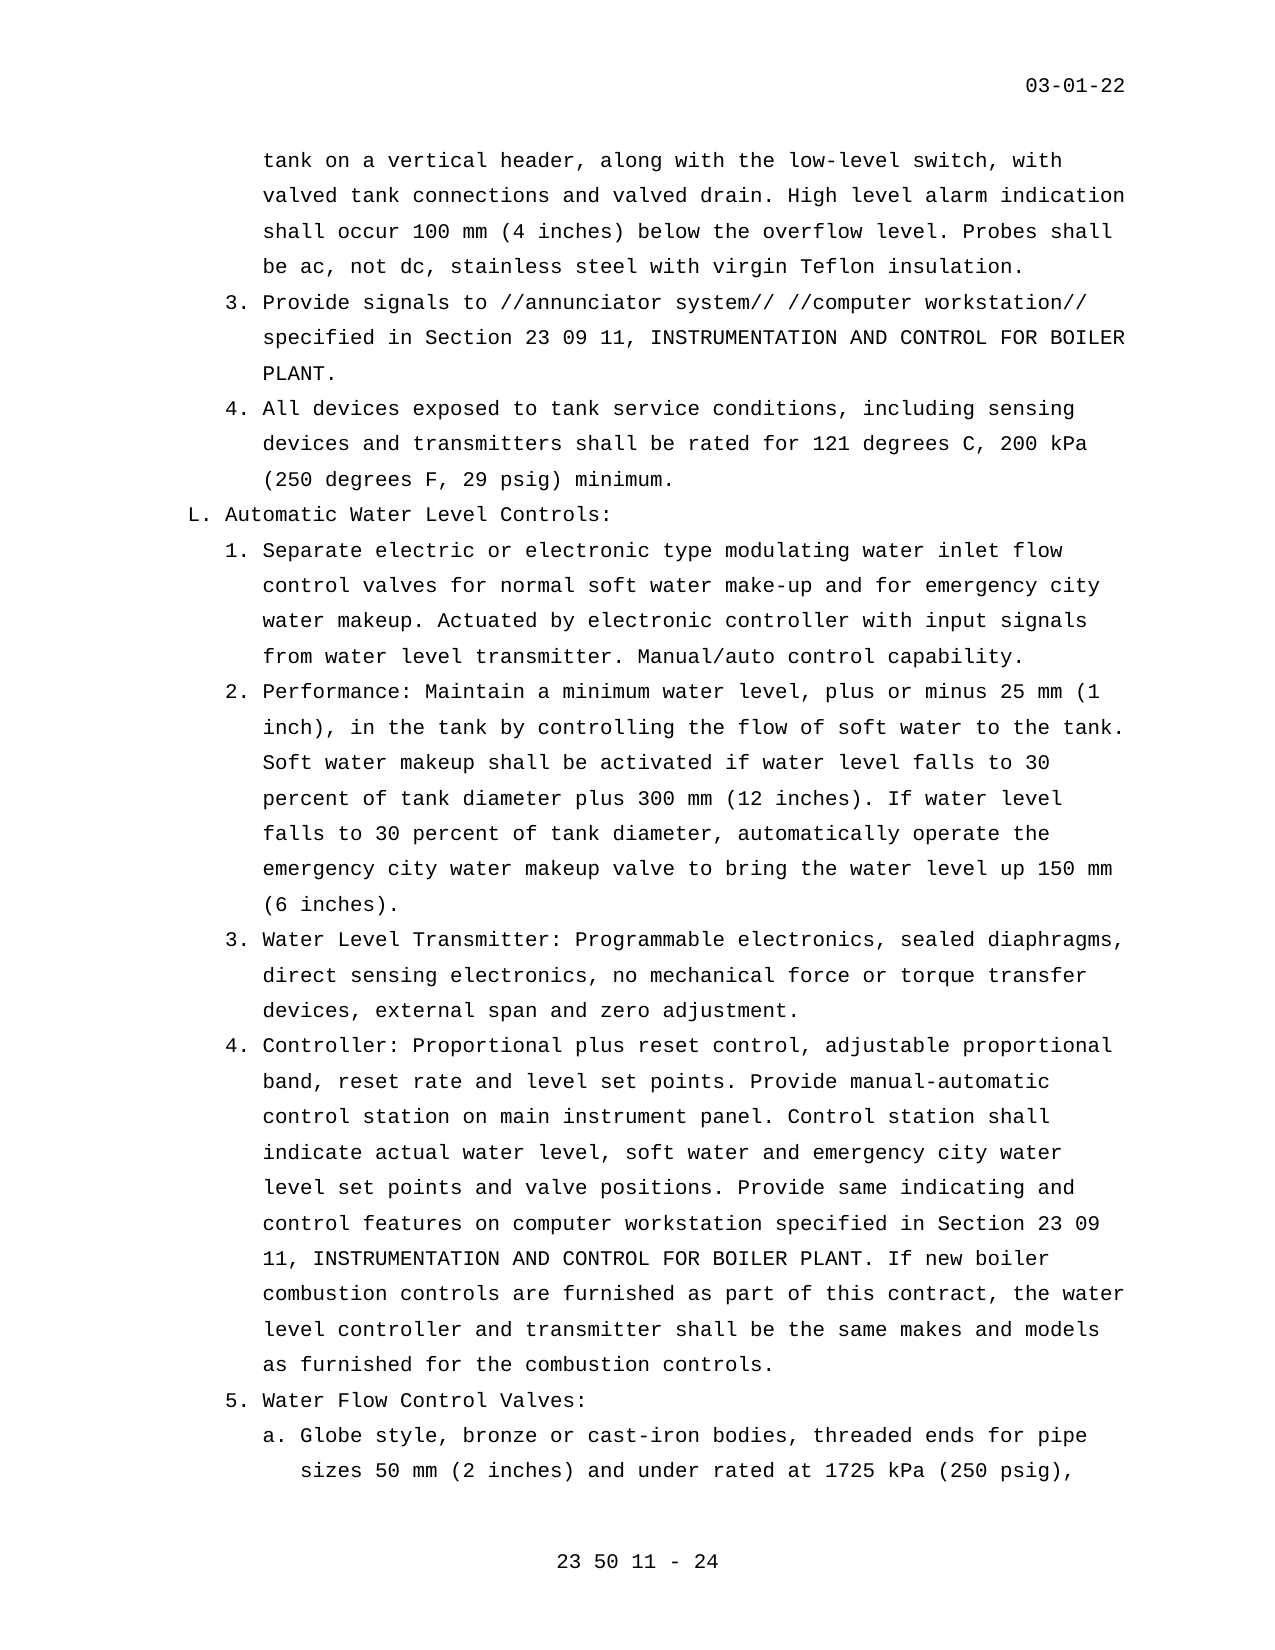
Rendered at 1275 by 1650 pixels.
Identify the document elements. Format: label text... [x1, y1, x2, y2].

text Controller: Proportional plus reset control, adjustable proportional band, reset rate and level set points. Provide manual-automatic control station on main instrument panel. Control station shall indicate actual water level, soft water and emergency city water level set points and valve positions. Provide same indicating and control features on computer workstation specified in Section 23 09 11, INSTRUMENTATION AND CONTROL FOR BOILER PLANT. If new boiler combustion controls are furnished as part of this contract, the water level controller and transmitter shall be the same makes and models as furnished for the combustion controls. [225, 1035, 1125, 1378]
text Provide signals to //annunciator system// //computer workstation// specified in Section 23 09 11, INSTRUMENTATION AND CONTROL FOR BOILER PLANT. [225, 292, 1125, 386]
text Automatic Water Level Controls: [187, 504, 1125, 528]
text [262, 1425, 1125, 1484]
text Water Level Transmitter: Programmable electronics, sealed diaphragms, direct sensing electronics, no mechanical force or torque transfer devices, external span and zero adjustment. [225, 929, 1125, 1024]
text All devices exposed to tank service conditions, including sensing devices and transmitters shall be rated for 121 degrees C, 200 kPa (250 degrees F, 29 psig) minimum. [225, 398, 1125, 492]
text Performance: Maintain a minimum water level, plus or minus 25 mm (1 inch), in the tank by controlling the flow of soft water to the tank. Soft water makeup shall be activated if water level falls to 30 percent of tank diameter plus 300 mm (12 inches). If water level falls to 30 percent of tank diameter, automatically operate the emergency city water makeup valve to bring the water level up 150 mm (6 inches). [225, 681, 1125, 917]
text Water Flow Control Valves: [225, 1389, 1125, 1413]
text Separate electric or electronic type modulating water inlet flow control valves for normal soft water make-up and for emergency city water makeup. Actuated by electronic controller with input signals from water level transmitter. Manual/auto control capability. [225, 539, 1125, 669]
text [225, 150, 1125, 280]
